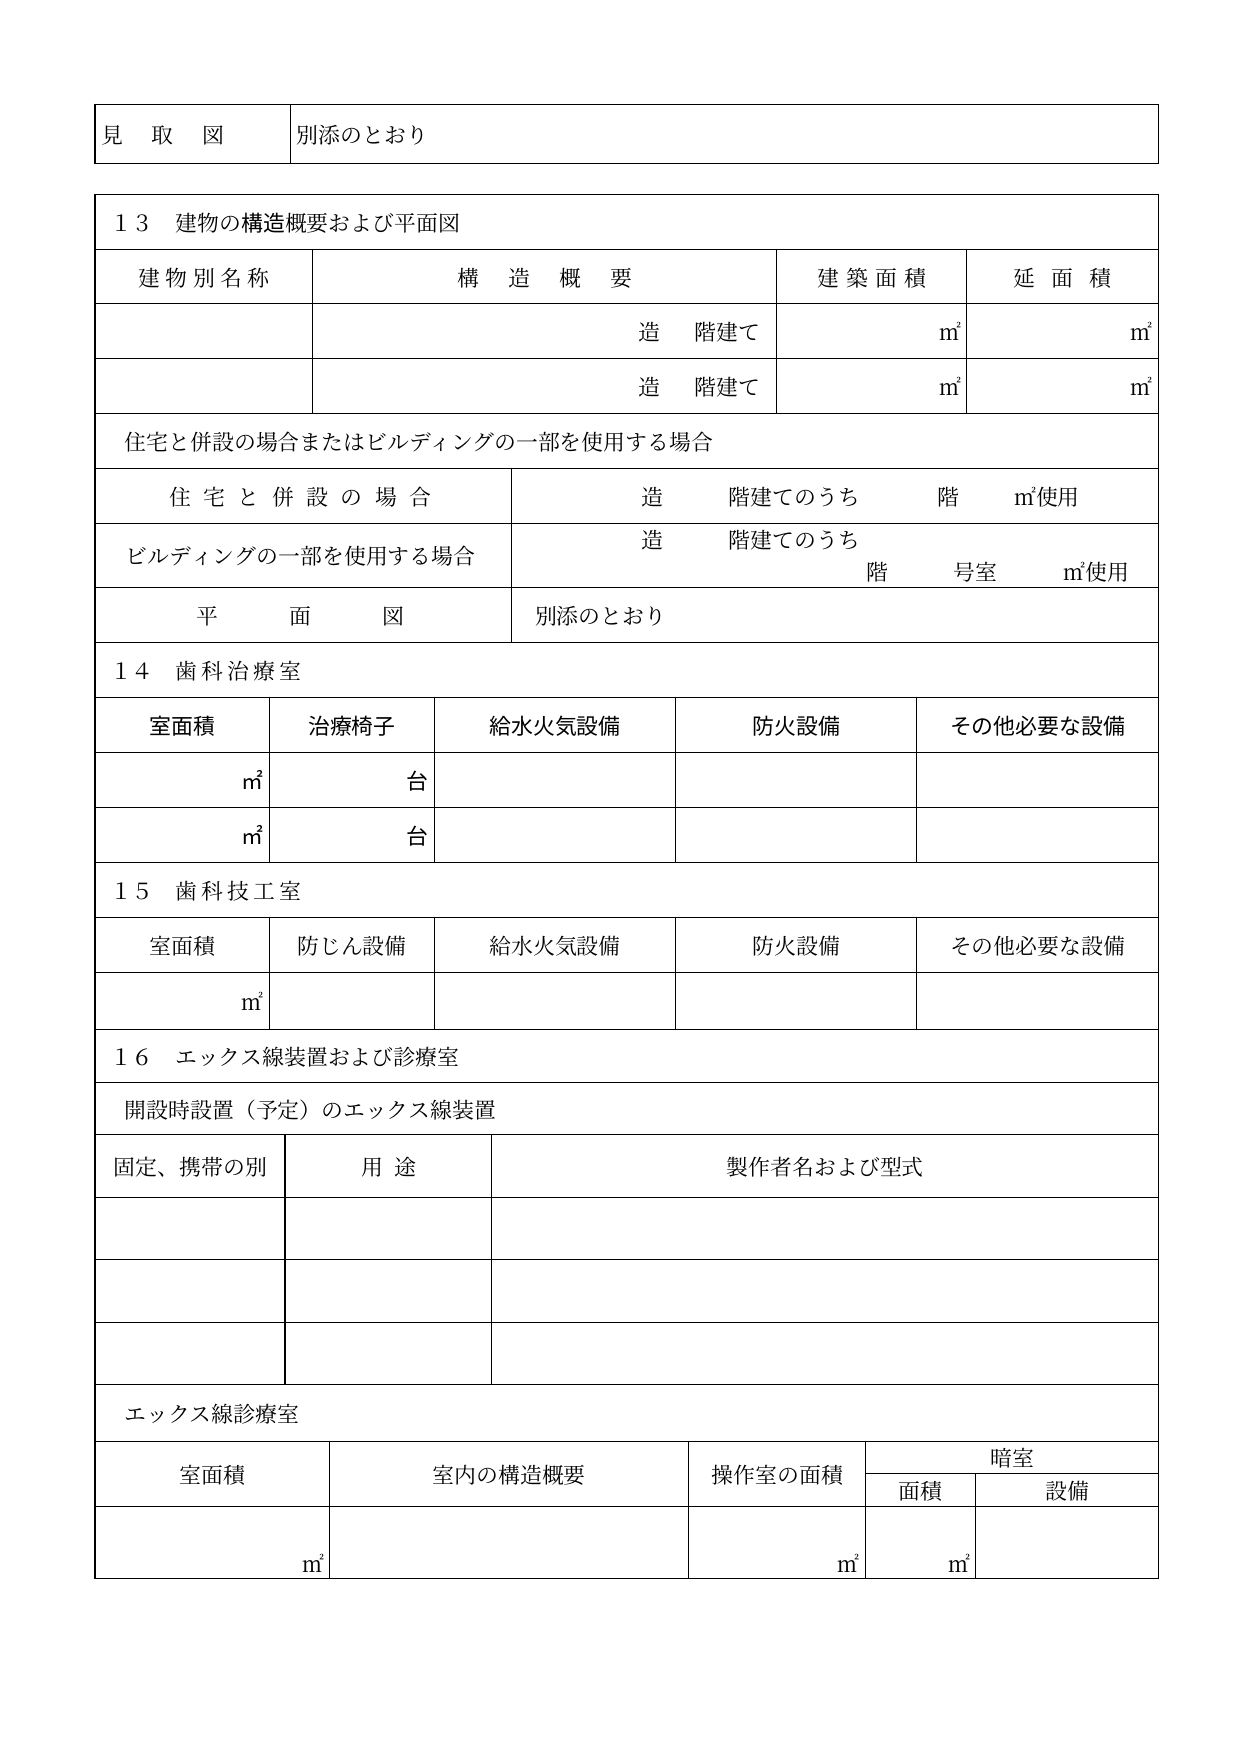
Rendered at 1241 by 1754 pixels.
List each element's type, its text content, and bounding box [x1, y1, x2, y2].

table_cell [492, 1260, 1158, 1322]
table_cell １５ 歯科技工室 [96, 863, 1158, 917]
table_cell [676, 808, 916, 862]
table_cell [96, 304, 312, 358]
table_cell 平面図 [96, 588, 511, 642]
table_cell [917, 973, 1158, 1029]
table_cell ㎡ [96, 808, 269, 862]
table_cell 給水火気設備 [435, 918, 675, 972]
table_cell 用途 [286, 1135, 491, 1197]
table_cell [96, 359, 312, 413]
table_cell [435, 808, 675, 862]
table_cell ㎡ [96, 753, 269, 807]
table_cell 見取図 [96, 105, 290, 163]
table_cell [286, 1323, 491, 1384]
table_cell 固定、携帯の別 [96, 1135, 284, 1197]
table_cell 室面積 [96, 698, 269, 752]
table_cell 住宅と併設の場合 [96, 469, 511, 523]
table_cell [96, 1323, 284, 1384]
table_cell [286, 1260, 491, 1322]
table_cell ㎡ [96, 1507, 329, 1578]
table_cell 住宅と併設の場合またはビルディングの一部を使用する場合 [96, 414, 1158, 468]
table_cell 台 [270, 808, 434, 862]
table_cell 防火設備 [676, 698, 916, 752]
table_cell 造 階建て [313, 304, 776, 358]
table_cell 造 階建て [313, 359, 776, 413]
table_cell 建物別名称 [96, 250, 312, 303]
table_cell エックス線診療室 [96, 1385, 1158, 1441]
table_cell その他必要な設備 [917, 698, 1158, 752]
table_cell 室内の構造概要 [330, 1442, 688, 1506]
table_cell 防火設備 [676, 918, 916, 972]
table_cell 構造概要 [313, 250, 776, 303]
table_cell 治療椅子 [270, 698, 434, 752]
table_cell その他必要な設備 [917, 918, 1158, 972]
table_cell 設備 [976, 1474, 1158, 1506]
table_cell １６ エックス線装置および診療室 [96, 1030, 1158, 1082]
table_cell ㎡ [689, 1507, 865, 1578]
table_cell 建築面積 [777, 250, 966, 303]
table_cell [330, 1507, 688, 1578]
table_cell [286, 1198, 491, 1259]
table_cell ビルディングの一部を使用する場合 [96, 524, 511, 587]
table_cell 別添のとおり [512, 588, 1158, 642]
table_cell 防じん設備 [270, 918, 434, 972]
table_cell [96, 1260, 284, 1322]
table_cell 操作室の面積 [689, 1442, 865, 1506]
table_cell [917, 753, 1158, 807]
table_cell [435, 973, 675, 1029]
table_cell 台 [270, 753, 434, 807]
table_cell [976, 1507, 1158, 1578]
table_cell １４ 歯科治療室 [96, 643, 1158, 697]
table_cell 別添のとおり [291, 105, 1158, 163]
table_cell [917, 808, 1158, 862]
table_cell [435, 753, 675, 807]
table_cell ㎡ [777, 359, 966, 413]
table_cell 造 階建てのうち 階 ㎡使用 [512, 469, 1158, 523]
table_cell [676, 973, 916, 1029]
table_cell ㎡ [866, 1507, 975, 1578]
table_cell ㎡ [777, 304, 966, 358]
table_cell [492, 1198, 1158, 1259]
table_cell ㎡ [967, 359, 1158, 413]
table_cell ㎡ [96, 973, 269, 1029]
table_cell 室面積 [96, 1442, 329, 1506]
table_cell [270, 973, 434, 1029]
table_cell 室面積 [96, 918, 269, 972]
table_cell 開設時設置（予定）のエックス線装置 [96, 1083, 1158, 1134]
table_cell [676, 753, 916, 807]
table_cell ㎡ [967, 304, 1158, 358]
table_cell 製作者名および型式 [492, 1135, 1158, 1197]
table_header １３ 建物の構造概要および平面図 [96, 195, 1158, 249]
table_cell 延面積 [967, 250, 1158, 303]
table_cell 給水火気設備 [435, 698, 675, 752]
table_cell [96, 1198, 284, 1259]
table_cell [492, 1323, 1158, 1384]
table_cell 暗室 [866, 1442, 1158, 1473]
table_cell 面積 [866, 1474, 975, 1506]
table_cell 造 階建てのうち 階 号室 ㎡使用 [512, 524, 1158, 587]
